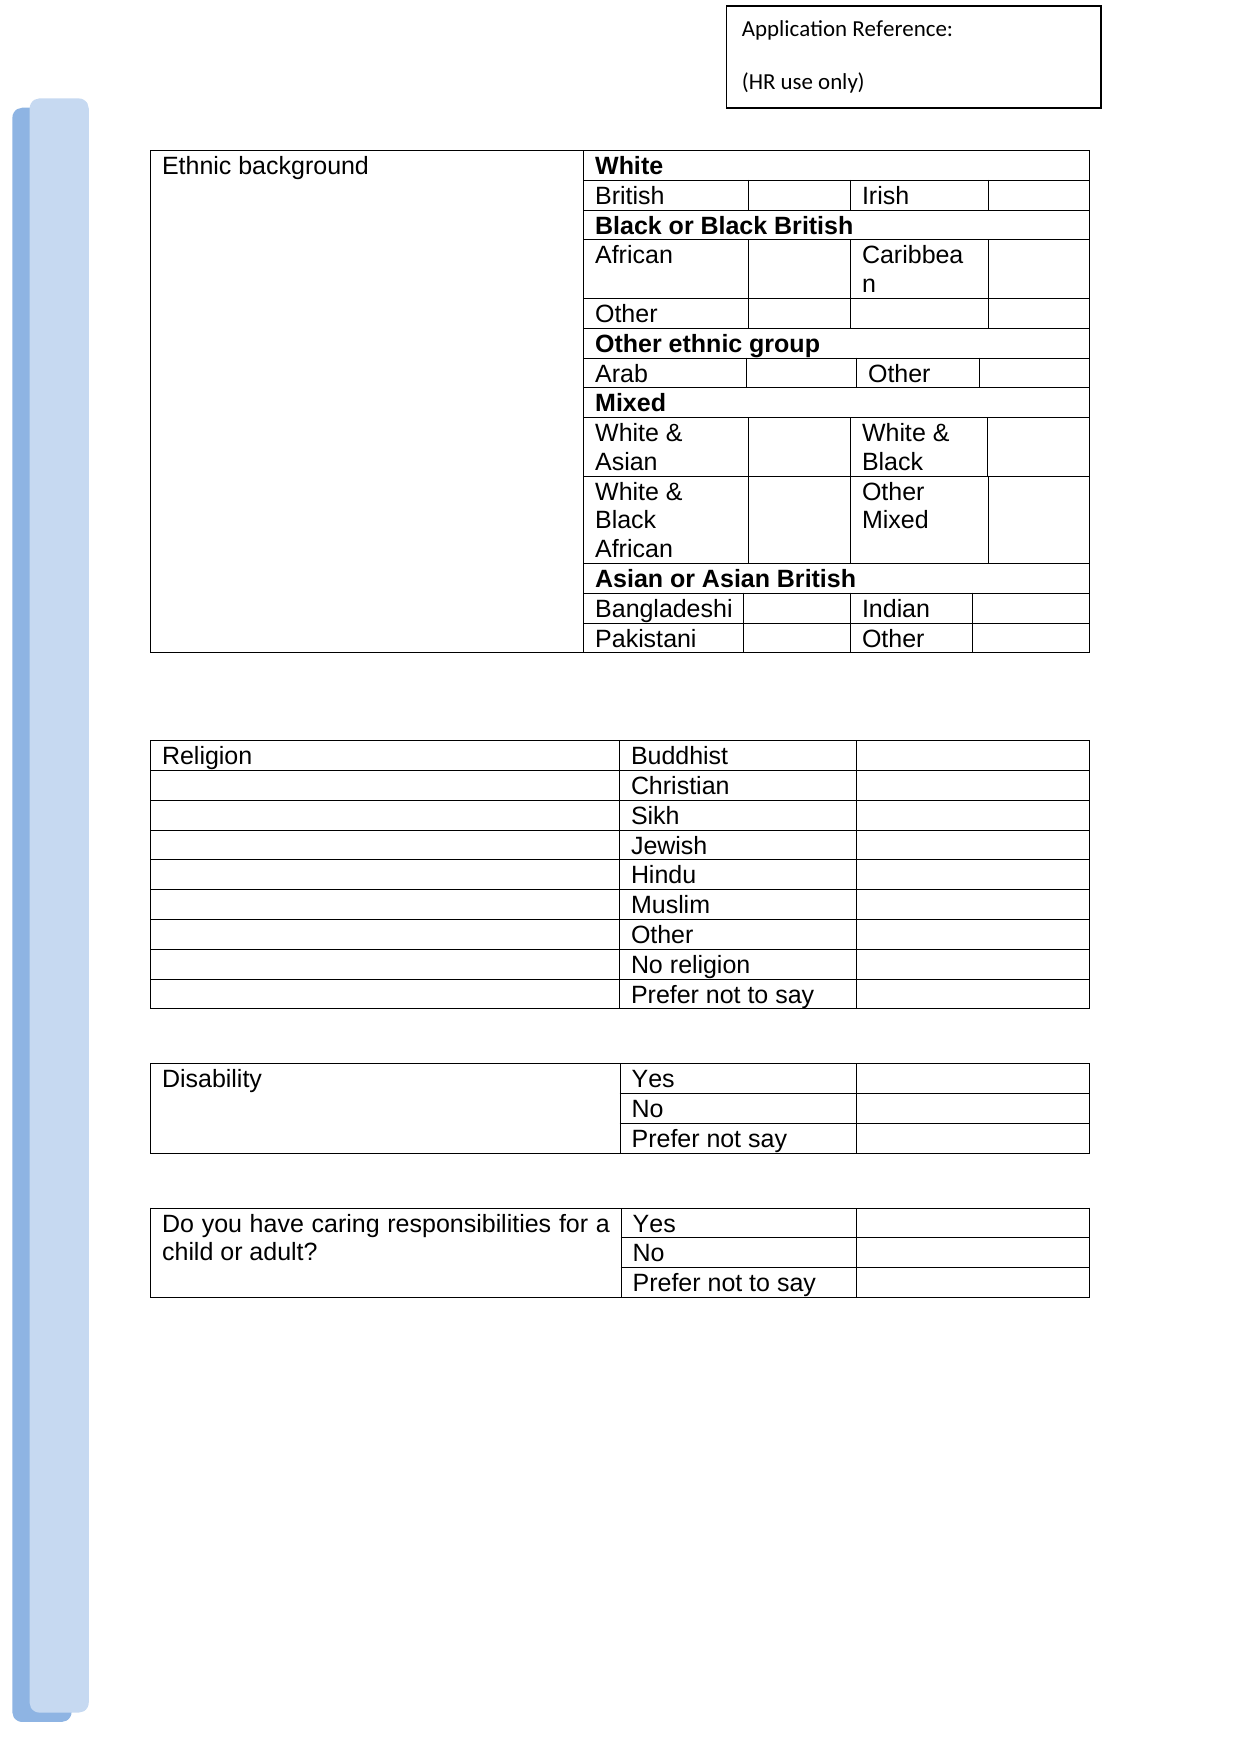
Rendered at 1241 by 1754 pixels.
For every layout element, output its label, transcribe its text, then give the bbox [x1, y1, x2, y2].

table_cell [857, 860, 1089, 889]
table_cell [973, 594, 1089, 622]
table_cell [857, 980, 1089, 1008]
table_cell Jewish [620, 831, 856, 859]
table_cell [749, 299, 850, 328]
table_header [857, 1209, 1089, 1237]
table_cell [857, 1124, 1089, 1153]
table_header Yes [621, 1064, 856, 1093]
table_header Disability [151, 1064, 620, 1153]
table_cell Other [584, 299, 748, 328]
table_header [857, 1064, 1089, 1093]
table_header Religion [151, 741, 619, 770]
table_cell [151, 950, 619, 978]
table_cell [857, 831, 1089, 859]
table_cell White & Black African [584, 477, 748, 563]
table_cell [857, 1238, 1089, 1267]
table_cell [151, 920, 619, 949]
table_cell Other ethnic group [584, 329, 1089, 357]
table_cell Other [851, 624, 972, 652]
table_header White [584, 151, 1089, 180]
table_cell [151, 801, 619, 829]
table_cell No religion [620, 950, 856, 978]
table_cell Prefer not say [621, 1124, 856, 1153]
table_cell [989, 181, 1089, 209]
table_cell [973, 624, 1089, 652]
table_cell Prefer not to say [622, 1268, 856, 1297]
table_cell [151, 980, 619, 1008]
table_cell Indian [851, 594, 972, 622]
table_cell British [584, 181, 748, 209]
table_cell Sikh [620, 801, 856, 829]
table_header Do you have caring responsibilities for a child or adult? [151, 1209, 621, 1297]
table_cell Irish [851, 181, 988, 209]
table_cell Muslim [620, 890, 856, 919]
table_cell [989, 477, 1089, 563]
table_cell [151, 890, 619, 919]
table_cell [989, 240, 1089, 298]
table_cell No [622, 1238, 856, 1267]
table_header Buddhist [620, 741, 856, 770]
table_cell Pakistani [584, 624, 743, 652]
table_cell Asian or Asian British [584, 564, 1089, 593]
table_header Ethnic background [151, 151, 583, 652]
table_cell Black or Black British [584, 211, 1089, 239]
table_cell [980, 359, 1089, 387]
table_cell [747, 359, 856, 387]
table_cell [151, 860, 619, 889]
table_cell [744, 624, 850, 652]
table_cell [857, 1094, 1089, 1123]
table_cell Other Mixed [851, 477, 988, 563]
table_cell Prefer not to say [620, 980, 856, 1008]
table_cell [857, 950, 1089, 978]
table_header Yes [622, 1209, 856, 1237]
table_cell [857, 771, 1089, 800]
table_cell White & Asian [584, 418, 748, 476]
table_cell [151, 771, 619, 800]
table_cell [857, 920, 1089, 949]
table_cell [749, 477, 850, 563]
table_cell African [584, 240, 748, 298]
table_cell [857, 1268, 1089, 1297]
table_header [857, 741, 1089, 770]
table_cell [151, 831, 619, 859]
table_cell White & Black [851, 418, 987, 476]
table_cell Caribbean [851, 240, 988, 298]
table_cell No [621, 1094, 856, 1123]
table_cell [988, 418, 1089, 476]
table_cell [857, 801, 1089, 829]
table_cell Hindu [620, 860, 856, 889]
table_cell Other [857, 359, 979, 387]
table_cell [851, 299, 988, 328]
table_cell [749, 240, 850, 298]
table_cell Arab [584, 359, 746, 387]
table_cell Other [620, 920, 856, 949]
table_cell [749, 181, 850, 209]
table_cell [989, 299, 1089, 328]
table_cell Christian [620, 771, 856, 800]
table_cell Mixed [584, 388, 1089, 417]
table_cell Bangladeshi [584, 594, 743, 622]
table_cell [857, 890, 1089, 919]
table_cell [744, 594, 850, 622]
table_cell [749, 418, 850, 476]
